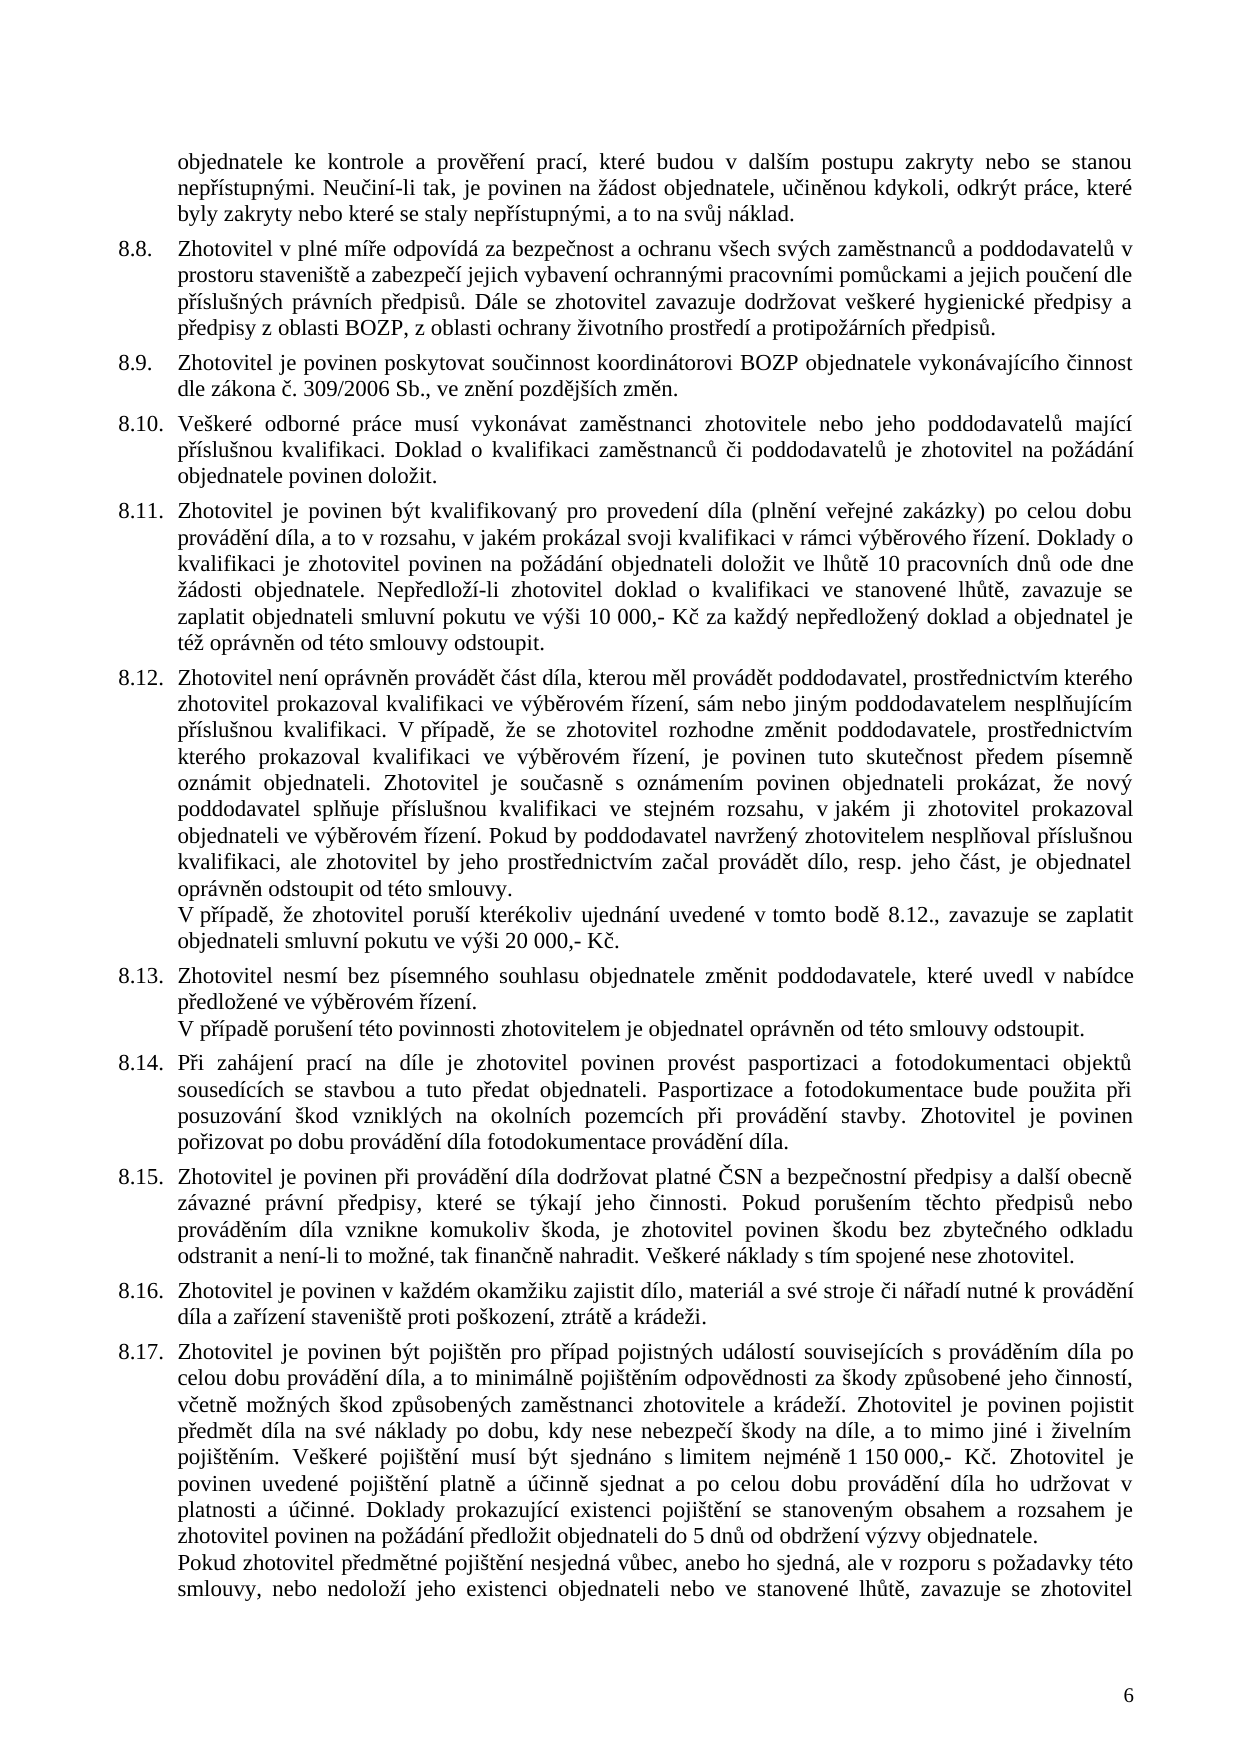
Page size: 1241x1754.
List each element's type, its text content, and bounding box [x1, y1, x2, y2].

list Zhotovitel je povinen při provádění díla dodržovat platné ČSN a bezpečnostní předpisy a další obecně závazné právní předpisy, které se týkají jeho činnosti. Pokud porušením těchto předpisů nebo prováděním díla vznikne komukoliv škoda, je zhotovitel povinen škodu bez zbytečného odkladu odstranit a není-li to možné, tak finančně nahradit. Veškeré náklady s tím spojené nese zhotovitel. [118, 1163, 1134, 1268]
list Veškeré odborné práce musí vykonávat zaměstnanci zhotovitele nebo jeho poddodavatelů mající příslušnou kvalifikaci. Doklad o kvalifikaci zaměstnanců či poddodavatelů je zhotovitel na požádání objednatele povinen doložit. [118, 410, 1134, 489]
list Zhotovitel je povinen být pojištěn pro případ pojistných událostí souvisejících s prováděním díla po celou dobu provádění díla, a to minimálně pojištěním odpovědnosti za škody způsobené jeho činností, včetně možných škod způsobených zaměstnanci zhotovitele a krádeží. Zhotovitel je povinen pojistit předmět díla na své náklady po dobu, kdy nese nebezpečí škody na díle, a to mimo jiné i živelním pojištěním. Veškeré pojištění musí být sjednáno s limitem nejméně 1 150 000,- Kč. Zhotovitel je povinen uvedené pojištění platně a účinně sjednat a po celou dobu provádění díla ho udržovat v platnosti a účinné. Doklady prokazující existenci pojištění se stanoveným obsahem a rozsahem je zhotovitel povinen na požádání předložit objednateli do 5 dnů od obdržení výzvy objednatele. [118, 1338, 1134, 1549]
text V případě, že zhotovitel poruší kterékoliv ujednání uvedené v tomto bodě 8.12., zavazuje se zaplatit objednateli smluvní pokutu ve výši 20 000,- Kč. [177, 901, 1134, 954]
list Zhotovitel je povinen být kvalifikovaný pro provedení díla (plnění veřejné zakázky) po celou dobu provádění díla, a to v rozsahu, v jakém prokázal svoji kvalifikaci v rámci výběrového řízení. Doklady o kvalifikaci je zhotovitel povinen na požádání objednateli doložit ve lhůtě 10 pracovních dnů ode dne žádosti objednatele. Nepředloží-li zhotovitel doklad o kvalifikaci ve stanovené lhůtě, zavazuje se zaplatit objednateli smluvní pokutu ve výši 10 000,- Kč za každý nepředložený doklad a objednatel je též oprávněn od této smlouvy odstoupit. [118, 497, 1134, 655]
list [118, 148, 1134, 227]
list Zhotovitel nesmí bez písemného souhlasu objednatele změnit poddodavatele, které uvedl v nabídce předložené ve výběrovém řízení. [118, 962, 1134, 1015]
text V případě porušení této povinnosti zhotovitelem je objednatel oprávněn od této smlouvy odstoupit. [177, 1015, 1134, 1041]
list Zhotovitel je povinen poskytovat součinnost koordinátorovi BOZP objednatele vykonávajícího činnost dle zákona č. 309/2006 Sb., ve znění pozdějších změn. [118, 349, 1134, 402]
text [177, 1549, 1134, 1601]
list Při zahájení prací na díle je zhotovitel povinen provést pasportizaci a fotodokumentaci objektů sousedících se stavbou a tuto předat objednateli. Pasportizace a fotodokumentace bude použita při posuzování škod vzniklých na okolních pozemcích při provádění stavby. Zhotovitel je povinen pořizovat po dobu provádění díla fotodokumentace provádění díla. [118, 1049, 1134, 1155]
list Zhotovitel není oprávněn provádět část díla, kterou měl provádět poddodavatel, prostřednictvím kterého zhotovitel prokazoval kvalifikaci ve výběrovém řízení, sám nebo jiným poddodavatelem nesplňujícím příslušnou kvalifikaci. V případě, že se zhotovitel rozhodne změnit poddodavatele, prostřednictvím kterého prokazoval kvalifikaci ve výběrovém řízení, je povinen tuto skutečnost předem písemně oznámit objednateli. Zhotovitel je současně s oznámením povinen objednateli prokázat, že nový poddodavatel splňuje příslušnou kvalifikaci ve stejném rozsahu, v jakém ji zhotovitel prokazoval objednateli ve výběrovém řízení. Pokud by poddodavatel navržený zhotovitelem nesplňoval příslušnou kvalifikaci, ale zhotovitel by jeho prostřednictvím začal provádět dílo, resp. jeho část, je objednatel oprávněn odstoupit od této smlouvy. [118, 664, 1134, 901]
list Zhotovitel je povinen v každém okamžiku zajistit dílo, materiál a své stroje či nářadí nutné k provádění díla a zařízení staveniště proti poškození, ztrátě a krádeži. [118, 1277, 1134, 1329]
list Zhotovitel v plné míře odpovídá za bezpečnost a ochranu všech svých zaměstnanců a poddodavatelů v prostoru staveniště a zabezpečí jejich vybavení ochrannými pracovními pomůckami a jejich poučení dle příslušných právních předpisů. Dále se zhotovitel zavazuje dodržovat veškeré hygienické předpisy a předpisy z oblasti BOZP, z oblasti ochrany životního prostředí a protipožárních předpisů. [118, 235, 1134, 341]
